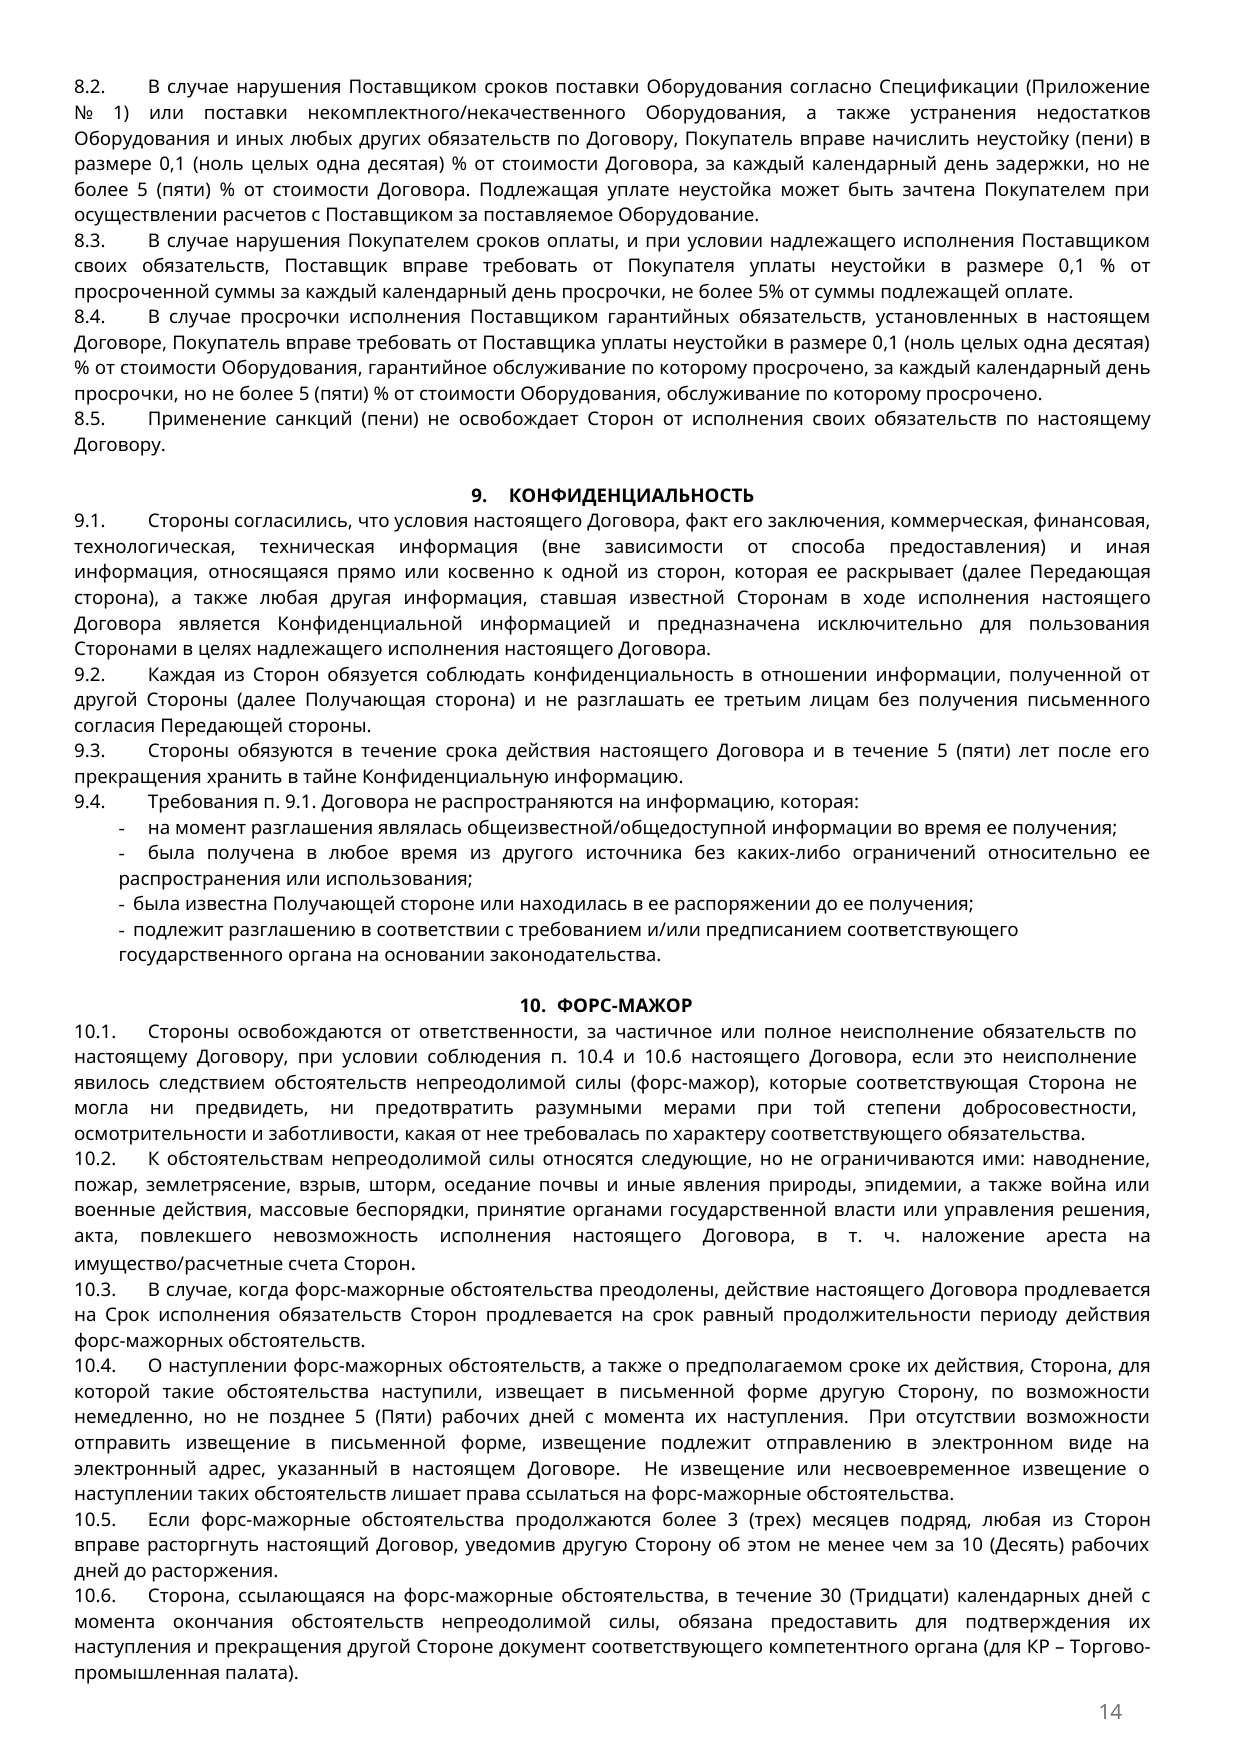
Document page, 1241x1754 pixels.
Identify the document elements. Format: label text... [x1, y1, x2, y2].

text 8.3. В случае нарушения Покупателем сроков оплаты, и при условии надлежащего исполнения Поставщиком своих обязательств, Поставщик вправе требовать от Покупателя уплаты неустойки в размере 0,1 % от просроченной суммы за каждый календарный день просрочки, не более 5% от суммы подлежащей оплате. [74, 227, 1152, 303]
list К обстоятельствам непреодолимой силы относятся следующие, но не ограничиваются ими: наводнение, пожар, землетрясение, взрыв, шторм, оседание почвы и иные явления природы, эпидемии, а также война или военные действия, массовые беспорядки, принятие органами государственной власти или управления решения, акта, повлекшего невозможность исполнения настоящего Договора, в т. ч. наложение ареста на имущество/расчетные счета Сторон. [74, 1146, 1152, 1276]
list Каждая из Сторон обязуется соблюдать конфиденциальность в отношении информации, полученной от другой Стороны (далее Получающая сторона) и не разглашать ее третьим лицам без получения письменного согласия Передающей стороны. [74, 661, 1152, 737]
text 8.4. В случае просрочки исполнения Поставщиком гарантийных обязательств, установленных в настоящем Договоре, Покупатель вправе требовать от Поставщика уплаты неустойки в размере 0,1 (ноль целых одна десятая) % от стоимости Оборудования, гарантийное обслуживание по которому просрочено, за каждый календарный день просрочки, но не более 5 (пяти) % от стоимости Оборудования, обслуживание по которому просрочено. [74, 303, 1152, 406]
list Стороны согласились, что условия настоящего Договора, факт его заключения, коммерческая, финансовая, технологическая, техническая информация (вне зависимости от способа предоставления) и иная информация, относящаяся прямо или косвенно к одной из сторон, которая ее раскрывает (далее Передающая сторона), а также любая другая информация, ставшая известной Сторонам в ходе исполнения настоящего Договора является Конфиденциальной информацией и предназначена исключительно для пользования Сторонами в целях надлежащего исполнения настоящего Договора. [74, 508, 1152, 661]
list КОНФИДЕНЦИАЛЬНОСТЬ [74, 482, 1152, 508]
list В случае, когда форс-мажорные обстоятельства преодолены, действие настоящего Договора продлевается на Срок исполнения обязательств Сторон продлевается на срок равный продолжительности периоду действия форс-мажорных обстоятельств. [74, 1276, 1152, 1353]
list Сторона, ссылающаяся на форс-мажорные обстоятельства, в течение 30 (Тридцати) календарных дней с момента окончания обстоятельств непреодолимой силы, обязана предоставить для подтверждения их наступления и прекращения другой Стороне документ соответствующего компетентного органа (для КР – Торгово-промышленная палата). [74, 1582, 1152, 1684]
list О наступлении форс-мажорных обстоятельств, а также о предполагаемом сроке их действия, Сторона, для которой такие обстоятельства наступили, извещает в письменной форме другую Сторону, по возможности немедленно, но не позднее 5 (Пяти) рабочих дней с момента их наступления. При отсутствии возможности отправить извещение в письменной форме, извещение подлежит отправлению в электронном виде на электронный адрес, указанный в настоящем Договоре. Не извещение или несвоевременное извещение о наступлении таких обстоятельств лишает права ссылаться на форс-мажорные обстоятельства. [74, 1353, 1152, 1506]
list подлежит разглашению в соответствии с требованием и/или предписанием соответствующего [118, 916, 1152, 942]
list ФОРС-МАЖОР [74, 993, 1138, 1018]
text 8.5. Применение санкций (пени) не освобождает Сторон от исполнения своих обязательств по настоящему Договору. [74, 406, 1152, 457]
list Стороны обязуются в течение срока действия настоящего Договора и в течение 5 (пяти) лет после его прекращения хранить в тайне Конфиденциальную информацию. [74, 737, 1152, 788]
text 8.2. В случае нарушения Поставщиком сроков поставки Оборудования согласно Спецификации (Приложение № 1) или поставки некомплектного/некачественного Оборудования, а также устранения недостатков Оборудования и иных любых других обязательств по Договору, Покупатель вправе начислить неустойку (пени) в размере 0,1 (ноль целых одна десятая) % от стоимости Договора, за каждый календарный день задержки, но не более 5 (пяти) % от стоимости Договора. Подлежащая уплате неустойка может быть зачтена Покупателем при осуществлении расчетов с Поставщиком за поставляемое Оборудование. [74, 74, 1152, 227]
list была известна Получающей стороне или находилась в ее распоряжении до ее получения; [118, 891, 1152, 916]
list Требования п. 9.1. Договора не распространяются на информацию, которая: [74, 788, 1152, 814]
list на момент разглашения являлась общеизвестной/общедоступной информации во время ее получения; [118, 814, 1152, 839]
list была получена в любое время из другого источника без каких-либо ограничений относительно ее распространения или использования; [118, 839, 1152, 891]
list Если форс-мажорные обстоятельства продолжаются более 3 (трех) месяцев подряд, любая из Сторон вправе расторгнуть настоящий Договор, уведомив другую Сторону об этом не менее чем за 10 (Десять) рабочих дней до расторжения. [74, 1506, 1152, 1582]
list Стороны освобождаются от ответственности, за частичное или полное неисполнение обязательств по настоящему Договору, при условии соблюдения п. 10.4 и 10.6 настоящего Договора, если это неисполнение явилось следствием обстоятельств непреодолимой силы (форс-мажор), которые соответствующая Сторона не могла ни предвидеть, ни предотвратить разумными мерами при той степени добросовестности, осмотрительности и заботливости, какая от нее требовалась по характеру соответствующего обязательства. [74, 1018, 1138, 1146]
text государственного органа на основании законодательства. [118, 942, 1152, 967]
